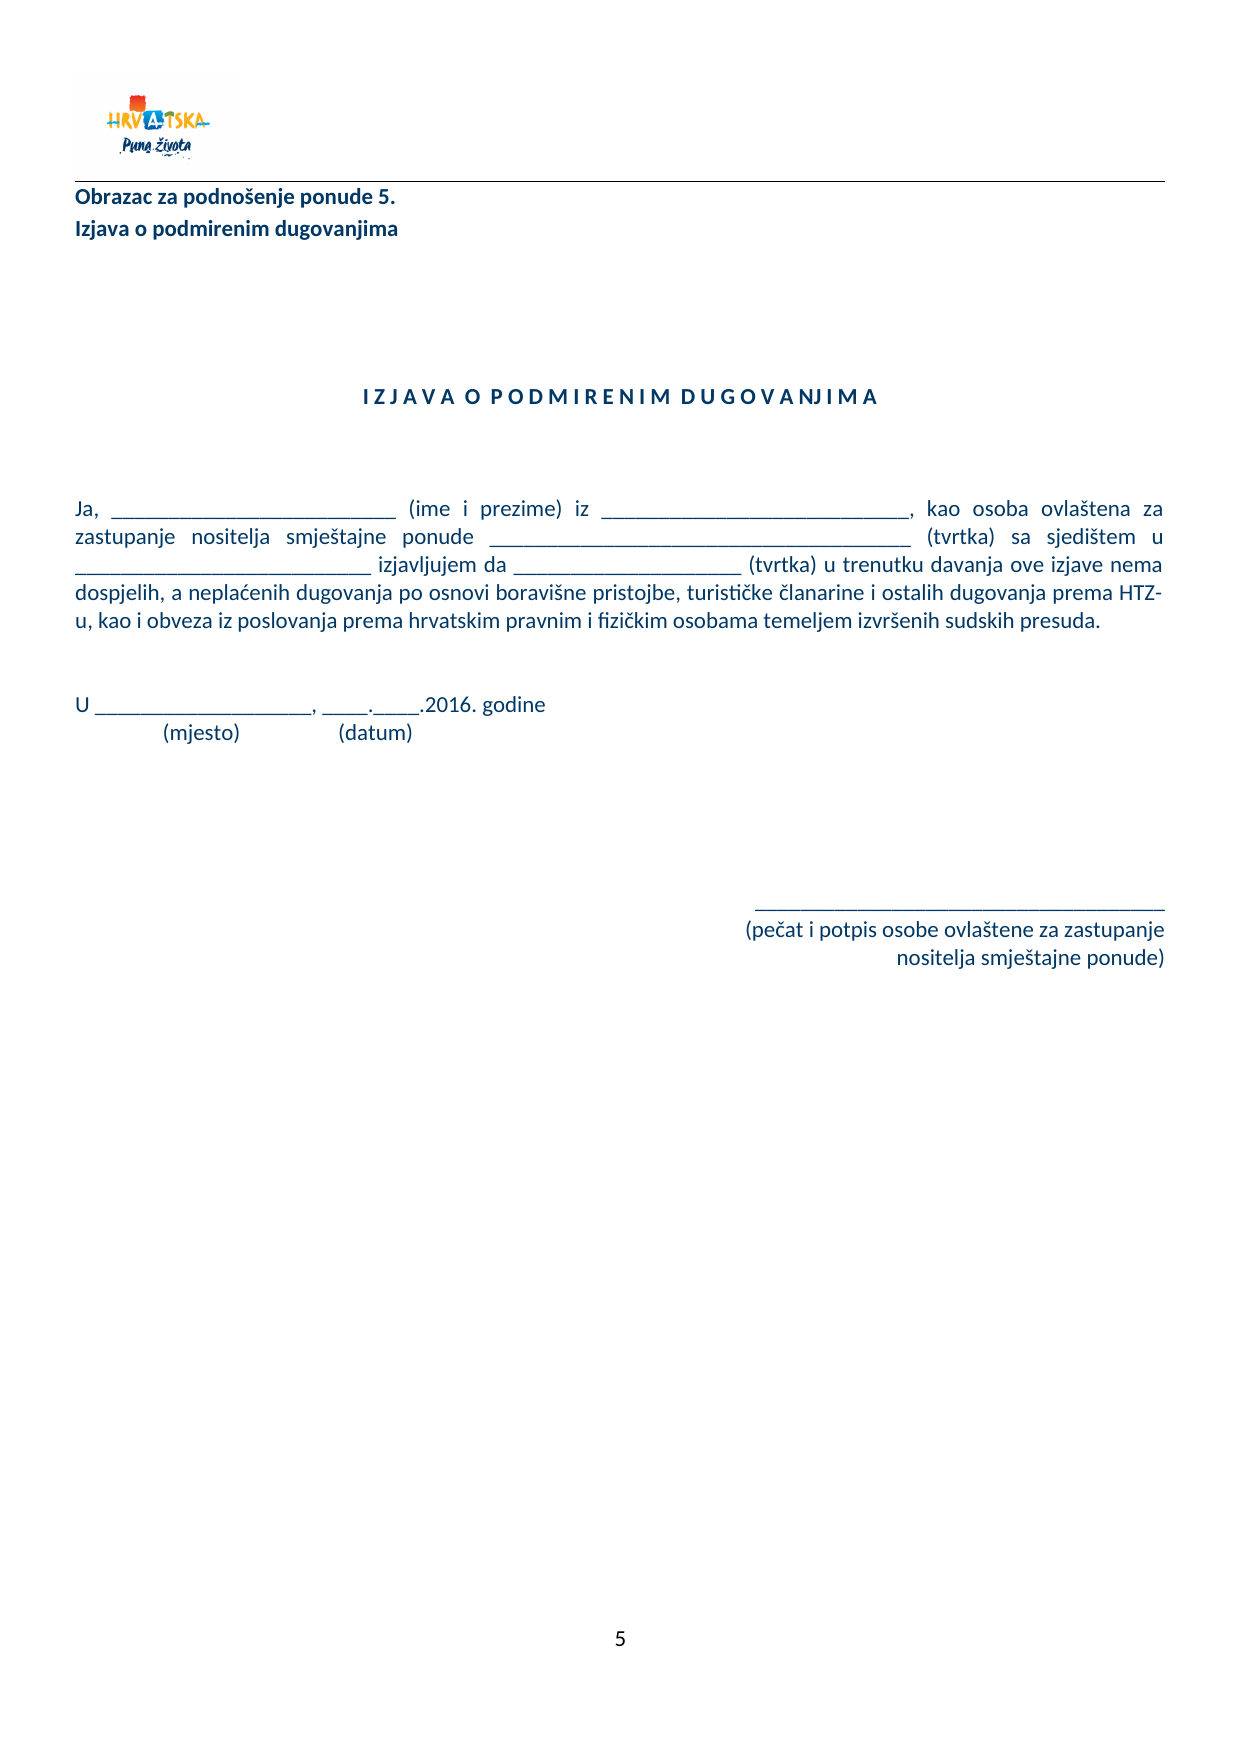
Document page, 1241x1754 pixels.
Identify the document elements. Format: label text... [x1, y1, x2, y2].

text ____________________________________ [75, 887, 1165, 915]
text nositelja smještajne ponude) [75, 943, 1165, 971]
text I Z J A V A O P O D M I R E N I M D U G O V A NJ I M A [75, 382, 1165, 410]
text (mjesto) (datum) [75, 718, 1165, 747]
text (pečat i potpis osobe ovlaštene za zastupanje [75, 915, 1165, 943]
subtitle Obrazac za podnošenje ponude 5. [75, 182, 1165, 210]
text U ___________________, ____.____.2016. godine [75, 691, 1165, 718]
text Ja, _________________________ (ime i prezime) iz ___________________________, kao osoba ovlaštena za zastupanje nositelja smještajne ponude _____________________________________ (tvrtka) sa sjedištem u __________________________ izjavljujem da ____________________ (tvrtka) u trenutku davanja ove izjave nema dospjelih, a neplaćenih dugovanja po osnovi boravišne pristojbe, turističke članarine i ostalih dugovanja prema HTZ-u, kao i obveza iz poslovanja prema hrvatskim pravnim i fizičkim osobama temeljem izvršenih sudskih presuda. [75, 494, 1165, 634]
text Izjava o podmirenim dugovanjima [75, 214, 1165, 242]
